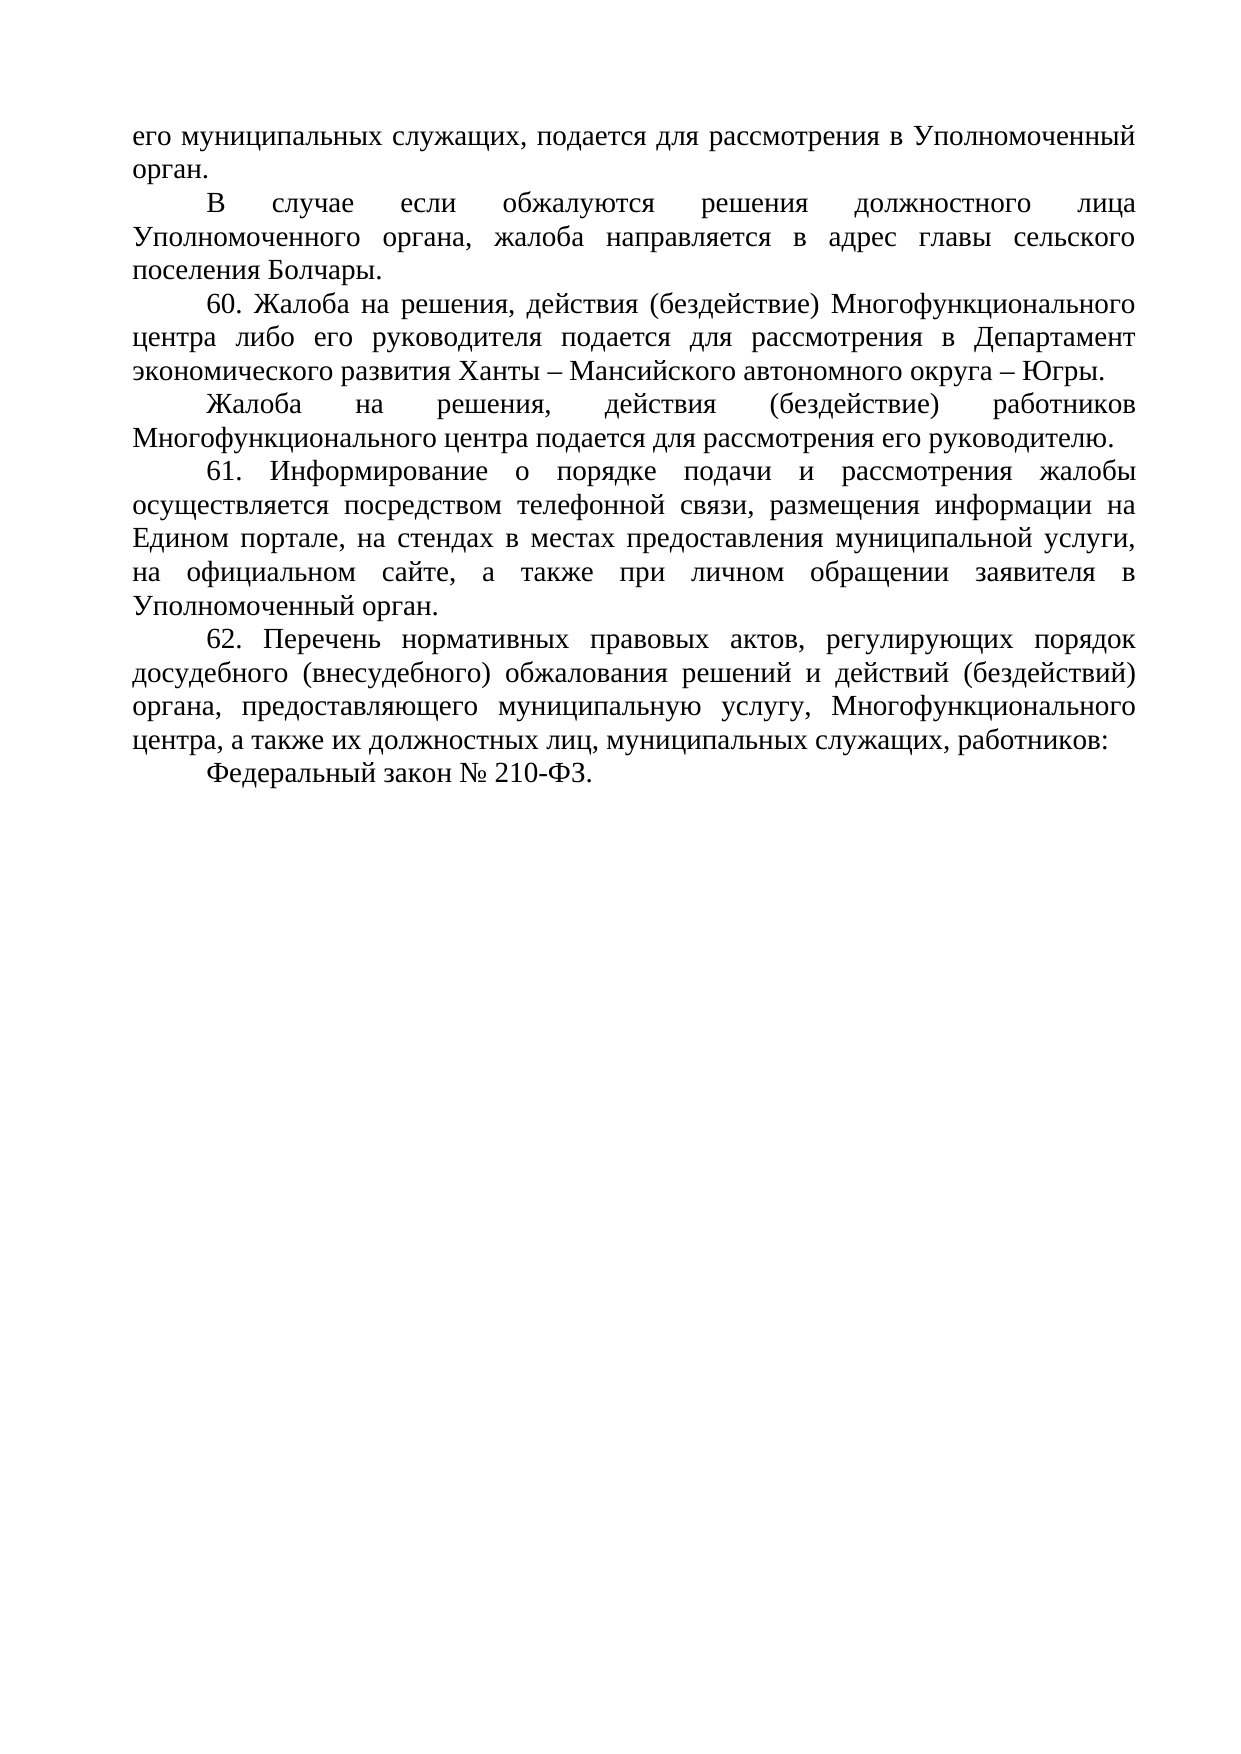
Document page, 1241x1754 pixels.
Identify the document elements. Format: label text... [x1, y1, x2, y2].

text Федеральный закон № 210-ФЗ. [132, 755, 1137, 789]
text 61. Информирование о порядке подачи и рассмотрения жалобы осуществляется посредством телефонной связи, размещения информации на Едином портале, на стендах в местах предоставления муниципальной услуги, на официальном сайте, а также при личном обращении заявителя в Уполномоченный орган. [132, 453, 1137, 621]
text 60. Жалоба на решения, действия (бездействие) Многофункционального центра либо его руководителя подается для рассмотрения в Департамент экономического развития Ханты – Мансийского автономного округа – Югры. [132, 286, 1137, 386]
text Жалоба на решения, действия (бездействие) работников Многофункционального центра подается для рассмотрения его руководителю. [132, 386, 1137, 453]
text 62. Перечень нормативных правовых актов, регулирующих порядок досудебного (внесудебного) обжалования решений и действий (бездействий) органа, предоставляющего муниципальную услугу, Многофункционального центра, а также их должностных лиц, муниципальных служащих, работников: [132, 621, 1137, 755]
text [132, 118, 1137, 185]
list В случае если обжалуются решения должностного лица Уполномоченного органа, жалоба направляется в адрес главы сельского поселения Болчары. [132, 185, 1137, 286]
